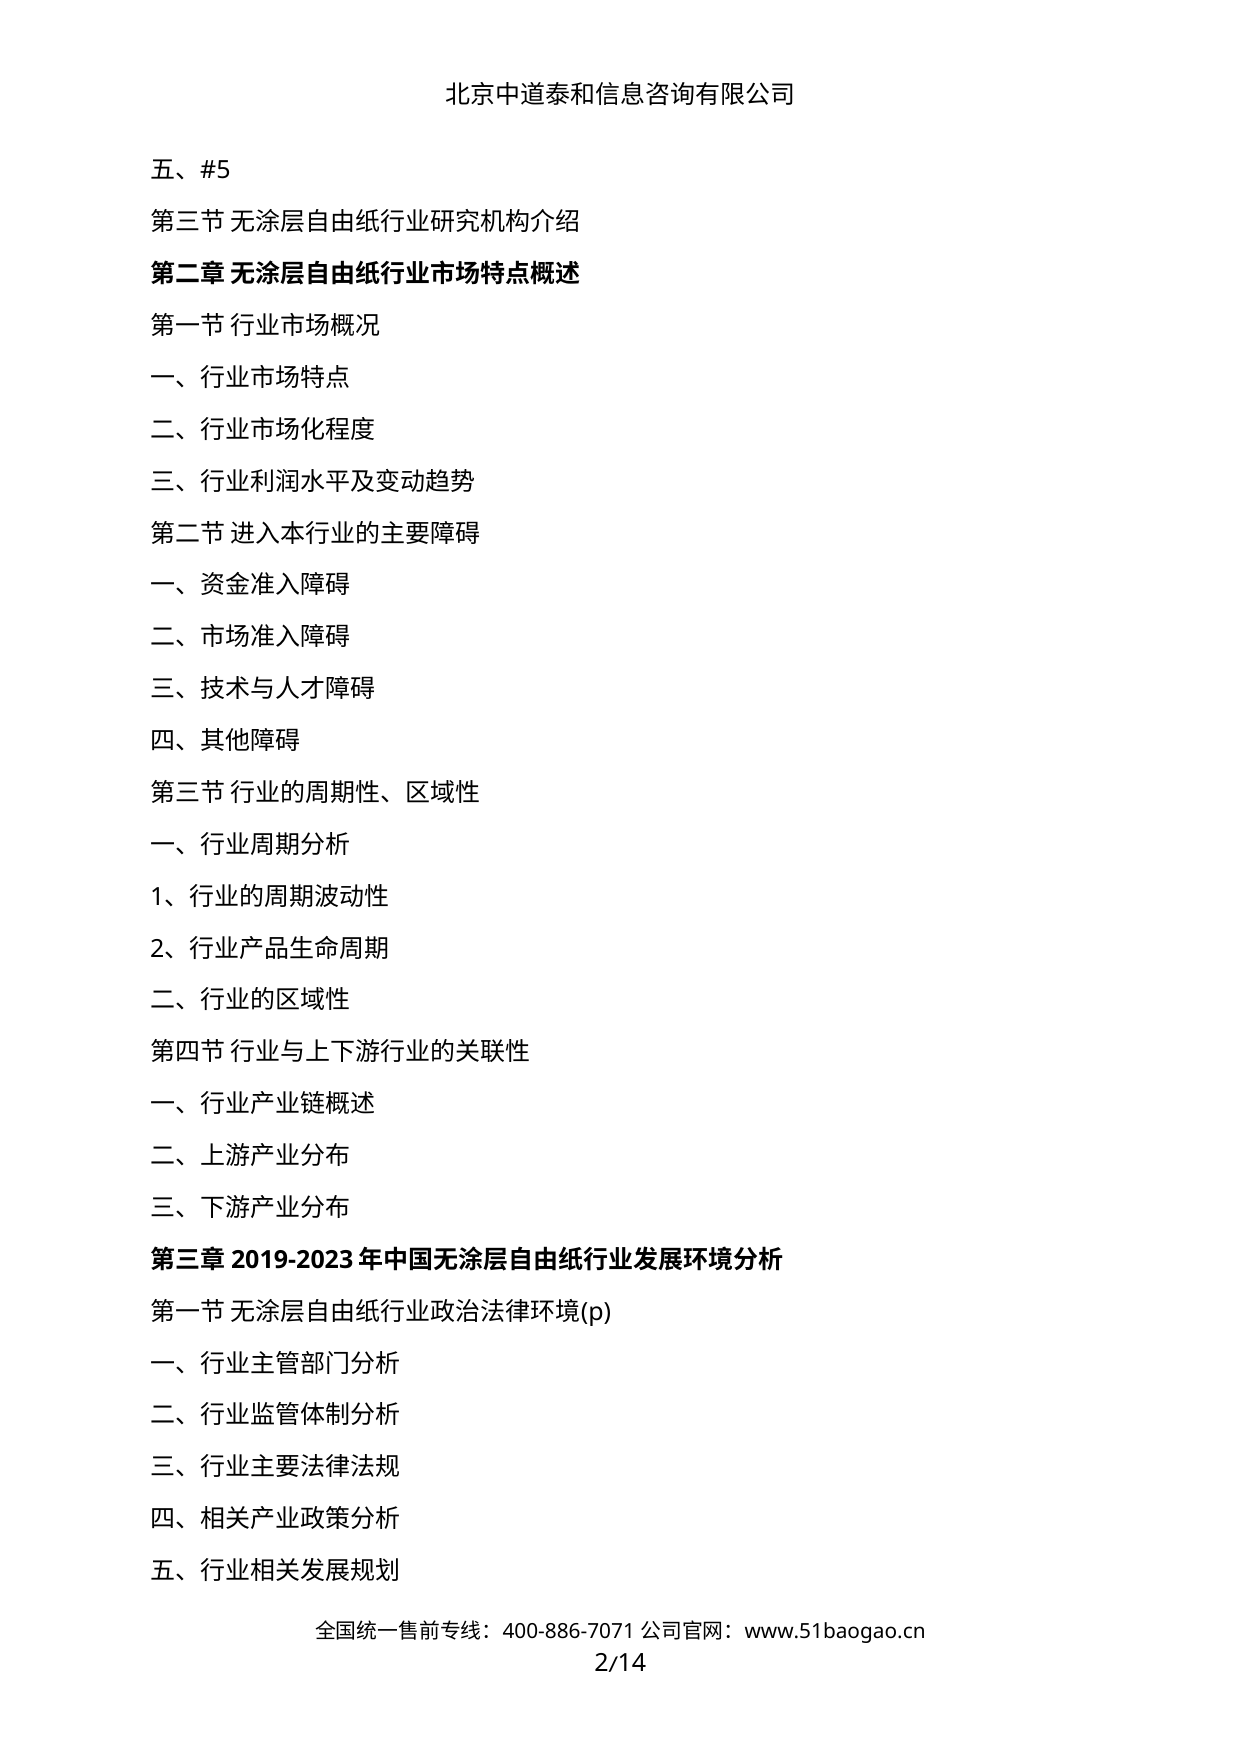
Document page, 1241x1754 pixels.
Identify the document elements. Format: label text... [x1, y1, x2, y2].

text 一、行业市场特点 [150, 357, 1090, 394]
text 二、上游产业分布 [150, 1136, 1090, 1172]
text 三、行业主要法律法规 [150, 1447, 1090, 1483]
text 第二节 进入本行业的主要障碍 [150, 513, 1090, 549]
text 2、行业产品生命周期 [150, 928, 1090, 964]
text 五、#5 [150, 150, 1090, 186]
text 二、行业的区域性 [150, 980, 1090, 1016]
text 第三节 行业的周期性、区域性 [150, 772, 1090, 809]
text 一、行业产业链概述 [150, 1084, 1090, 1120]
text 三、下游产业分布 [150, 1187, 1090, 1224]
text 第一节 无涂层自由纸行业政治法律环境(p) [150, 1291, 1090, 1327]
text 一、资金准入障碍 [150, 565, 1090, 601]
text 一、行业周期分析 [150, 824, 1090, 861]
text 四、其他障碍 [150, 721, 1090, 757]
text 第二章 无涂层自由纸行业市场特点概述 [150, 254, 1090, 290]
text 第三节 无涂层自由纸行业研究机构介绍 [150, 202, 1090, 238]
text 第三章 2019-2023年中国无涂层自由纸行业发展环境分析 [150, 1239, 1090, 1276]
text 二、行业市场化程度 [150, 409, 1090, 446]
text 二、行业监管体制分析 [150, 1395, 1090, 1431]
text 二、市场准入障碍 [150, 617, 1090, 653]
text 五、行业相关发展规划 [150, 1551, 1090, 1587]
text 1、行业的周期波动性 [150, 876, 1090, 912]
text 一、行业主管部门分析 [150, 1343, 1090, 1379]
text 三、行业利润水平及变动趋势 [150, 461, 1090, 497]
text 第四节 行业与上下游行业的关联性 [150, 1032, 1090, 1068]
text 第一节 行业市场概况 [150, 306, 1090, 342]
text 四、相关产业政策分析 [150, 1499, 1090, 1535]
text 三、技术与人才障碍 [150, 669, 1090, 705]
